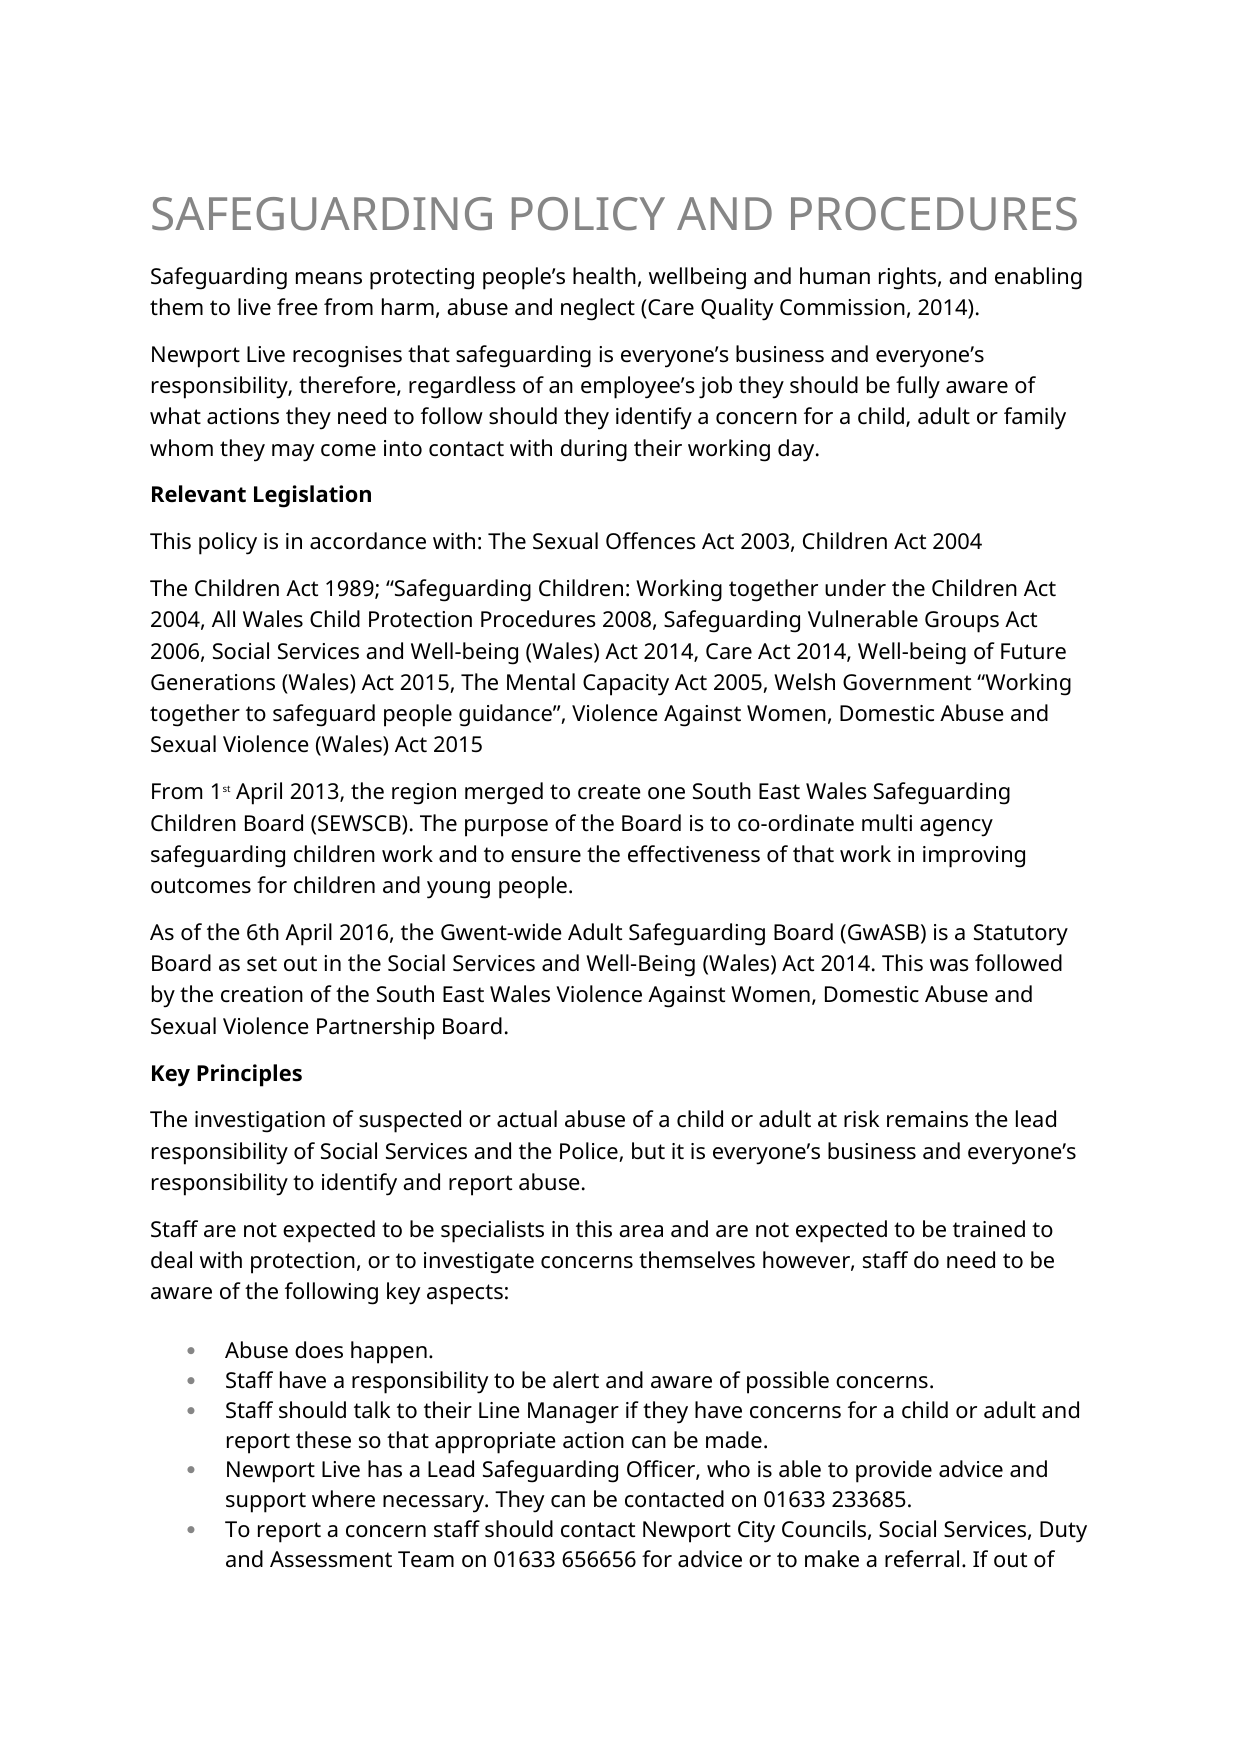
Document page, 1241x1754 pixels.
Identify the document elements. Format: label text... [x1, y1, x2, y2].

list Abuse does happen. [187, 1335, 1090, 1365]
text This policy is in accordance with: The Sexual Offences Act 2003, Children Act 2004 [150, 525, 1090, 556]
list Newport Live has a Lead Safeguarding Officer, who is able to provide advice and support where necessary. They can be contacted on 01633 233685. [187, 1454, 1090, 1514]
text SAFEGUARDING POLICY AND PROCEDURES [150, 181, 1090, 244]
text The investigation of suspected or actual abuse of a child or adult at risk remains the lead responsibility of Social Services and the Police, but it is everyone’s business and everyone’s responsibility to identify and report abuse. [150, 1103, 1090, 1197]
text From 1st April 2013, the region merged to create one South East Wales Safeguarding Children Board (SEWSCB). The purpose of the Board is to co-ordinate multi agency safeguarding children work and to ensure the effectiveness of that work in improving outcomes for children and young people. [150, 775, 1090, 900]
text Staff are not expected to be specialists in this area and are not expected to be trained to deal with protection, or to investigate concerns themselves however, staff do need to be aware of the following key aspects: [150, 1212, 1090, 1306]
text Key Principles [150, 1056, 1090, 1087]
text Safeguarding means protecting people’s health, wellbeing and human rights, and enabling them to live free from harm, abuse and neglect (Care Quality Commission, 2014). [150, 259, 1090, 322]
text As of the 6th April 2016, the Gwent-wide Adult Safeguarding Board (GwASB) is a Statutory Board as set out in the Social Services and Well-Being (Wales) Act 2014. This was followed by the creation of the South East Wales Violence Against Women, Domestic Abuse and Sexual Violence Partnership Board. [150, 916, 1090, 1041]
text Relevant Legislation [150, 478, 1090, 509]
text The Children Act 1989; “Safeguarding Children: Working together under the Children Act 2004, All Wales Child Protection Procedures 2008, Safeguarding Vulnerable Groups Act 2006, Social Services and Well-being (Wales) Act 2014, Care Act 2014, Well-being of Future Generations (Wales) Act 2015, The Mental Capacity Act 2005, Welsh Government “Working together to safeguard people guidance”, Violence Against Women, Domestic Abuse and Sexual Violence (Wales) Act 2015 [150, 572, 1090, 759]
list Staff should talk to their Line Manager if they have concerns for a child or adult and report these so that appropriate action can be made. [187, 1395, 1090, 1454]
list Staff have a responsibility to be alert and aware of possible concerns. [187, 1365, 1090, 1395]
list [187, 1514, 1090, 1574]
text Newport Live recognises that safeguarding is everyone’s business and everyone’s responsibility, therefore, regardless of an employee’s job they should be fully aware of what actions they need to follow should they identify a concern for a child, adult or family whom they may come into contact with during their working day. [150, 337, 1090, 462]
